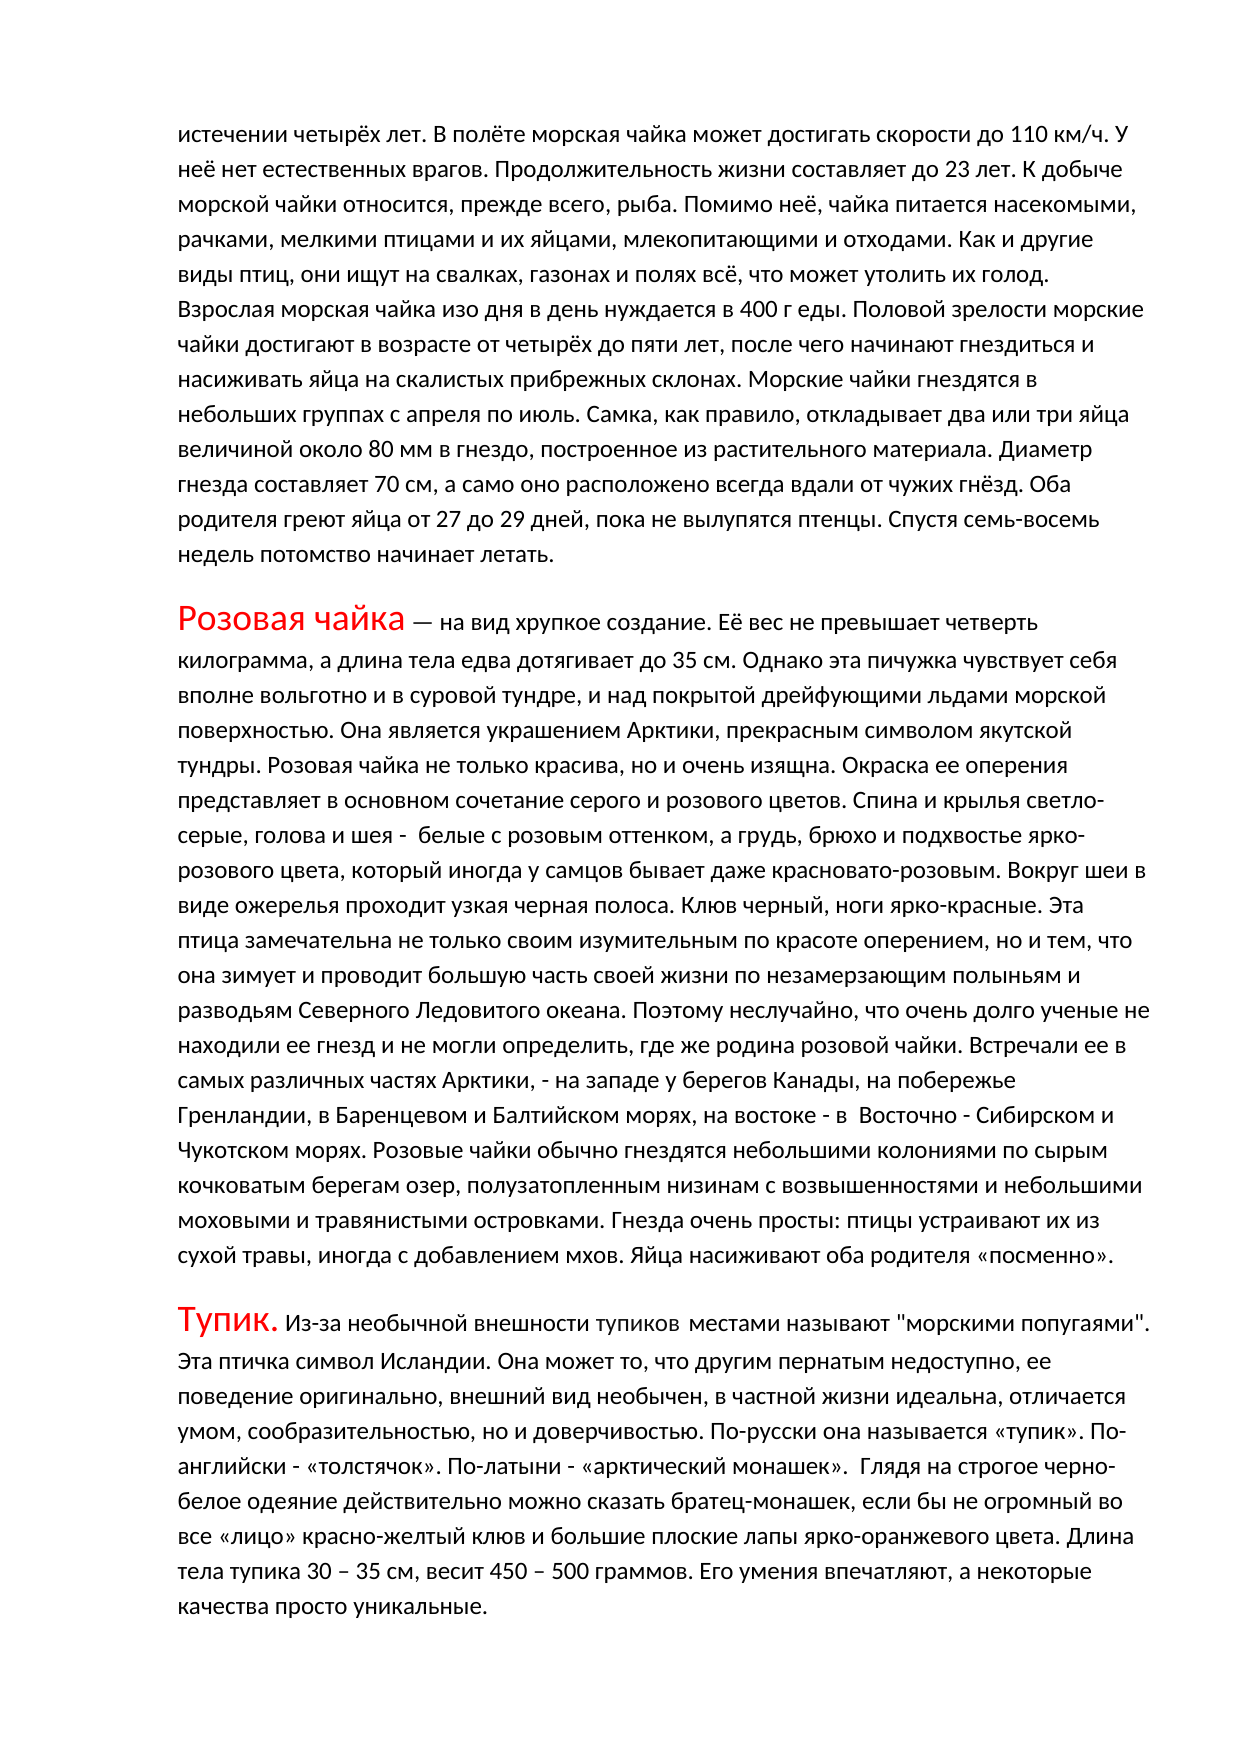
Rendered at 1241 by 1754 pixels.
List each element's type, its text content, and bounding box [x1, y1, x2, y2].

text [177, 118, 1152, 569]
text Тупик. Из-за необычной внешности тупиков местами называют "морскими попугаями". Эта птичка символ Исландии. Она может то, что другим пернатым недоступно, ее поведение оригинально, внешний вид необычен, в частной жизни идеальна, отличается умом, сообразительностью, но и доверчивостью. По-русски она называется «тупик». По-английски - «толстячок». По-латыни - «арктический монашек». Глядя на строгое черно-белое одеяние действительно можно сказать братец-монашек, если бы не огромный во все «лицо» красно-желтый клюв и большие плоские лапы ярко-оранжевого цвета. Длина тела тупика 30 – 35 см, весит 450 – 500 граммов. Его умения впечатляют, а некоторые качества просто уникальные. [177, 1295, 1152, 1621]
text Розовая чайка — на вид хрупкое создание. Её вес не превышает четверть килограмма, а длина тела едва дотягивает до 35 см. Однако эта пичужка чувствует себя вполне вольготно и в суровой тундре, и над покрытой дрейфующими льдами морской поверхностью. Она является украшением Арктики, прекрасным символом якутской тундры. Розовая чайка не только красива, но и очень изящна. Окраска ее оперения представляет в основном сочетание серого и розового цветов. Спина и крылья светло-серые, голова и шея - белые с розовым оттенком, а грудь, брюхо и подхвостье ярко-розового цвета, который иногда у самцов бывает даже красновато-розовым. Вокруг шеи в виде ожерелья проходит узкая черная полоса. Клюв черный, ноги ярко-красные. Эта птица замечательна не только своим изумительным по красоте оперением, но и тем, что она зимует и проводит большую часть своей жизни по незамерзающим полыньям и разводьям Северного Ледовитого океана. Поэтому неслучайно, что очень долго ученые не находили ее гнезд и не могли определить, где же родина розовой чайки. Встречали ее в самых различных частях Арктики, - на западе у берегов Канады, на побережье Гренландии, в Баренцевом и Балтийском морях, на востоке - в Восточно - Сибирском и Чукотском морях. Розовые чайки обычно гнездятся небольшими колониями по сырым кочковатым берегам озер, полузатопленным низинам с возвышенностями и небольшими моховыми и травянистыми островками. Гнезда очень просты: птицы устраивают их из сухой травы, иногда с добавлением мхов. Яйца насиживают оба родителя «посменно». [177, 594, 1152, 1270]
